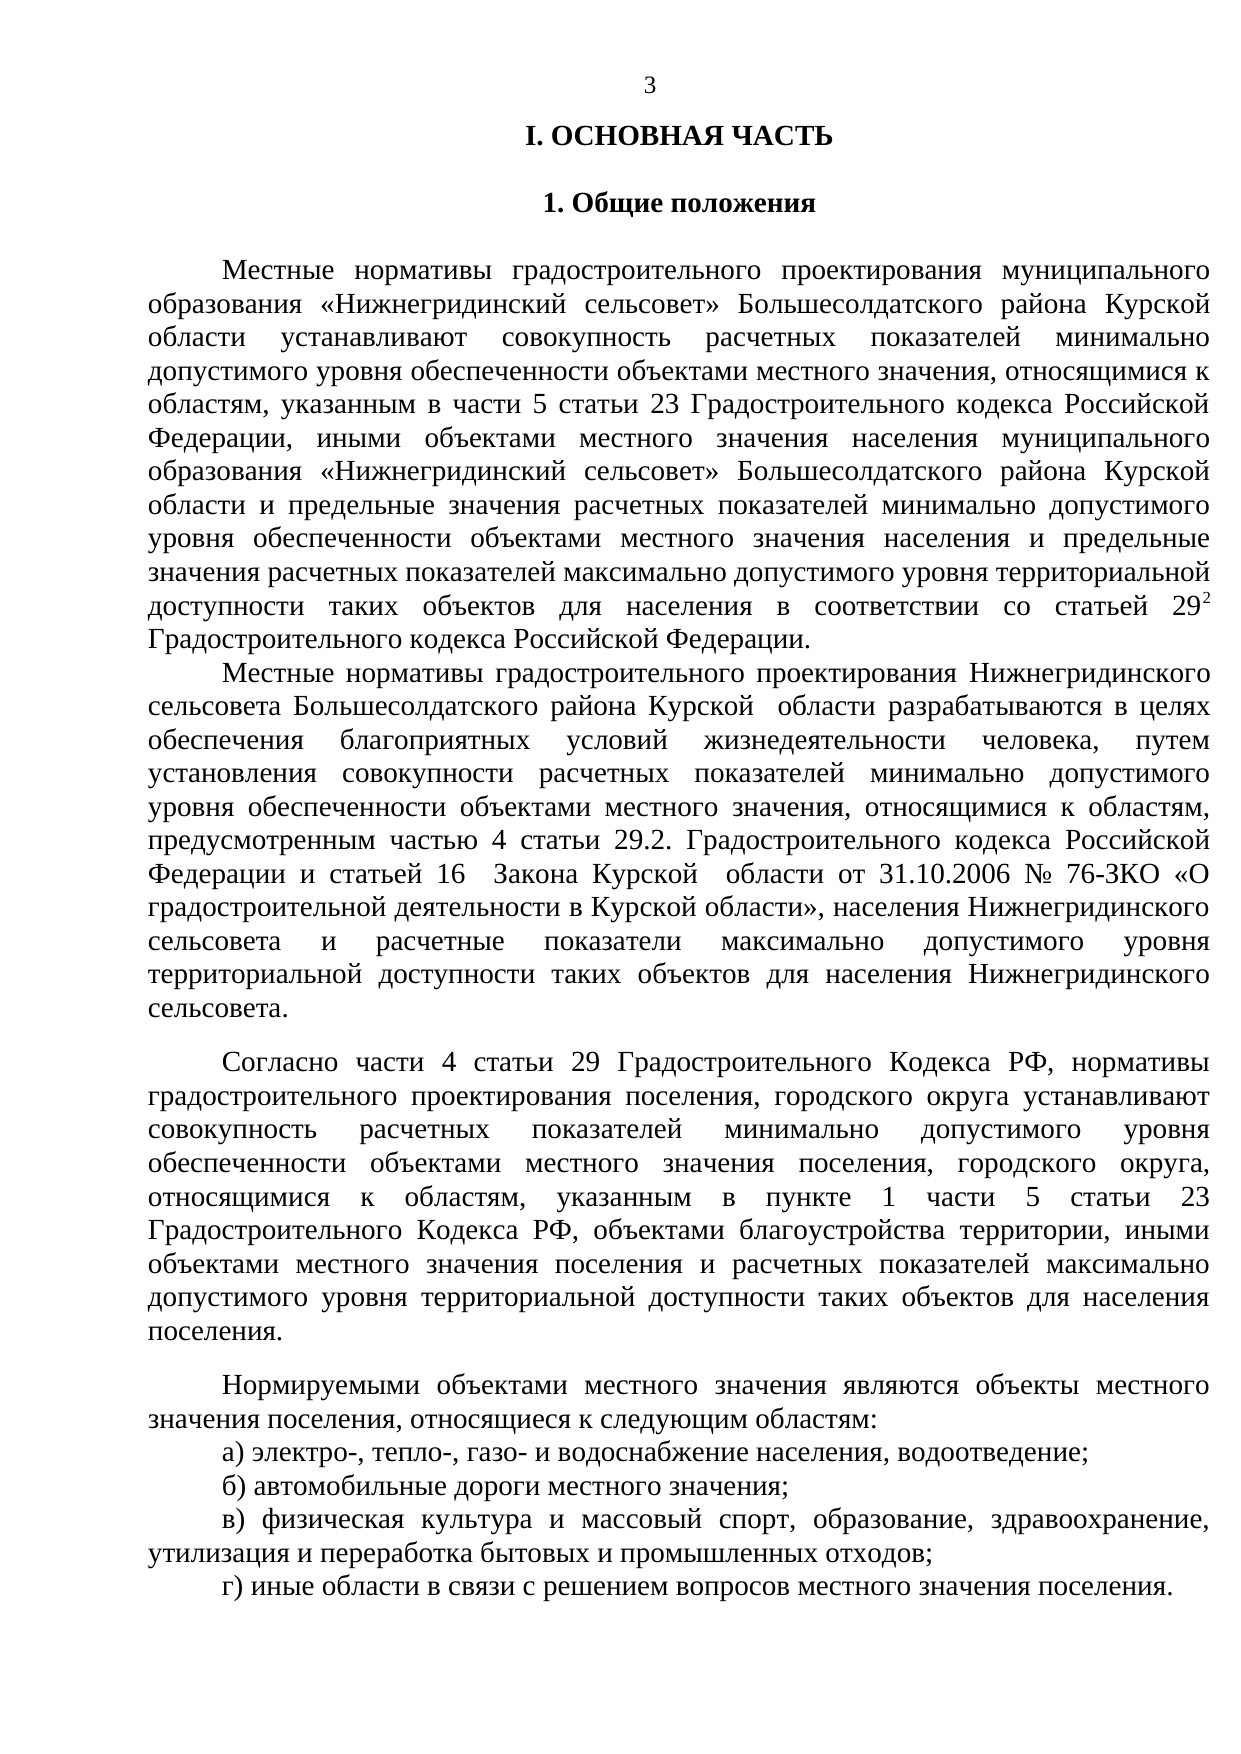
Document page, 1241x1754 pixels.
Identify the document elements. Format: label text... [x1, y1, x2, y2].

text а) электро-, тепло-, газо- и водоснабжение населения, водоотведение; [148, 1434, 1211, 1468]
text б) автомобильные дороги местного значения; [148, 1468, 1211, 1501]
text Местные нормативы градостроительного проектирования Нижнегридинского сельсовета Большесолдатского района Курской области разрабатываются в целях обеспечения благоприятных условий жизнедеятельности человека, путем установления совокупности расчетных показателей минимально допустимого уровня обеспеченности объектами местного значения, относящимися к областям, предусмотренным частью 4 статьи 29.2. Градостроительного кодекса Российской Федерации и статьей 16 Закона Курской области от 31.10.2006 № 76-ЗКО «О градостроительной деятельности в Курской области», населения Нижнегридинского сельсовета и расчетные показатели максимально допустимого уровня территориальной доступности таких объектов для населения Нижнегридинского сельсовета. [148, 655, 1211, 1024]
text Местные нормативы градостроительного проектирования муниципального образования «Нижнегридинский сельсовет» Большесолдатского района Курской области устанавливают совокупность расчетных показателей минимально допустимого уровня обеспеченности объектами местного значения, относящимися к областям, указанным в части 5 статьи 23 Градостроительного кодекса Российской Федерации, иными объектами местного значения населения муниципального образования «Нижнегридинский сельсовет» Большесолдатского района Курской области и предельные значения расчетных показателей минимально допустимого уровня обеспеченности объектами местного значения населения и предельные значения расчетных показателей максимально допустимого уровня территориальной доступности таких объектов для населения в соответствии со статьей 292 Градостроительного кодекса Российской Федерации. [148, 252, 1211, 655]
text I. ОСНОВНАЯ ЧАСТЬ [148, 118, 1211, 152]
text Нормируемыми объектами местного значения являются объекты местного значения поселения, относящиеся к следующим областям: [148, 1367, 1211, 1434]
text 1. Общие положения [148, 185, 1211, 219]
text Согласно части 4 статьи 29 Градостроительного Кодекса РФ, нормативы градостроительного проектирования поселения, городского округа устанавливают совокупность расчетных показателей минимально допустимого уровня обеспеченности объектами местного значения поселения, городского округа, относящимися к областям, указанным в пункте 1 части 5 статьи 23 Градостроительного Кодекса РФ, объектами благоустройства территории, иными объектами местного значения поселения и расчетных показателей максимально допустимого уровня территориальной доступности таких объектов для населения поселения. [148, 1044, 1211, 1346]
text в) физическая культура и массовый спорт, образование, здравоохранение, утилизация и переработка бытовых и промышленных отходов; [148, 1501, 1211, 1568]
text г) иные области в связи с решением вопросов местного значения поселения. [148, 1568, 1211, 1602]
